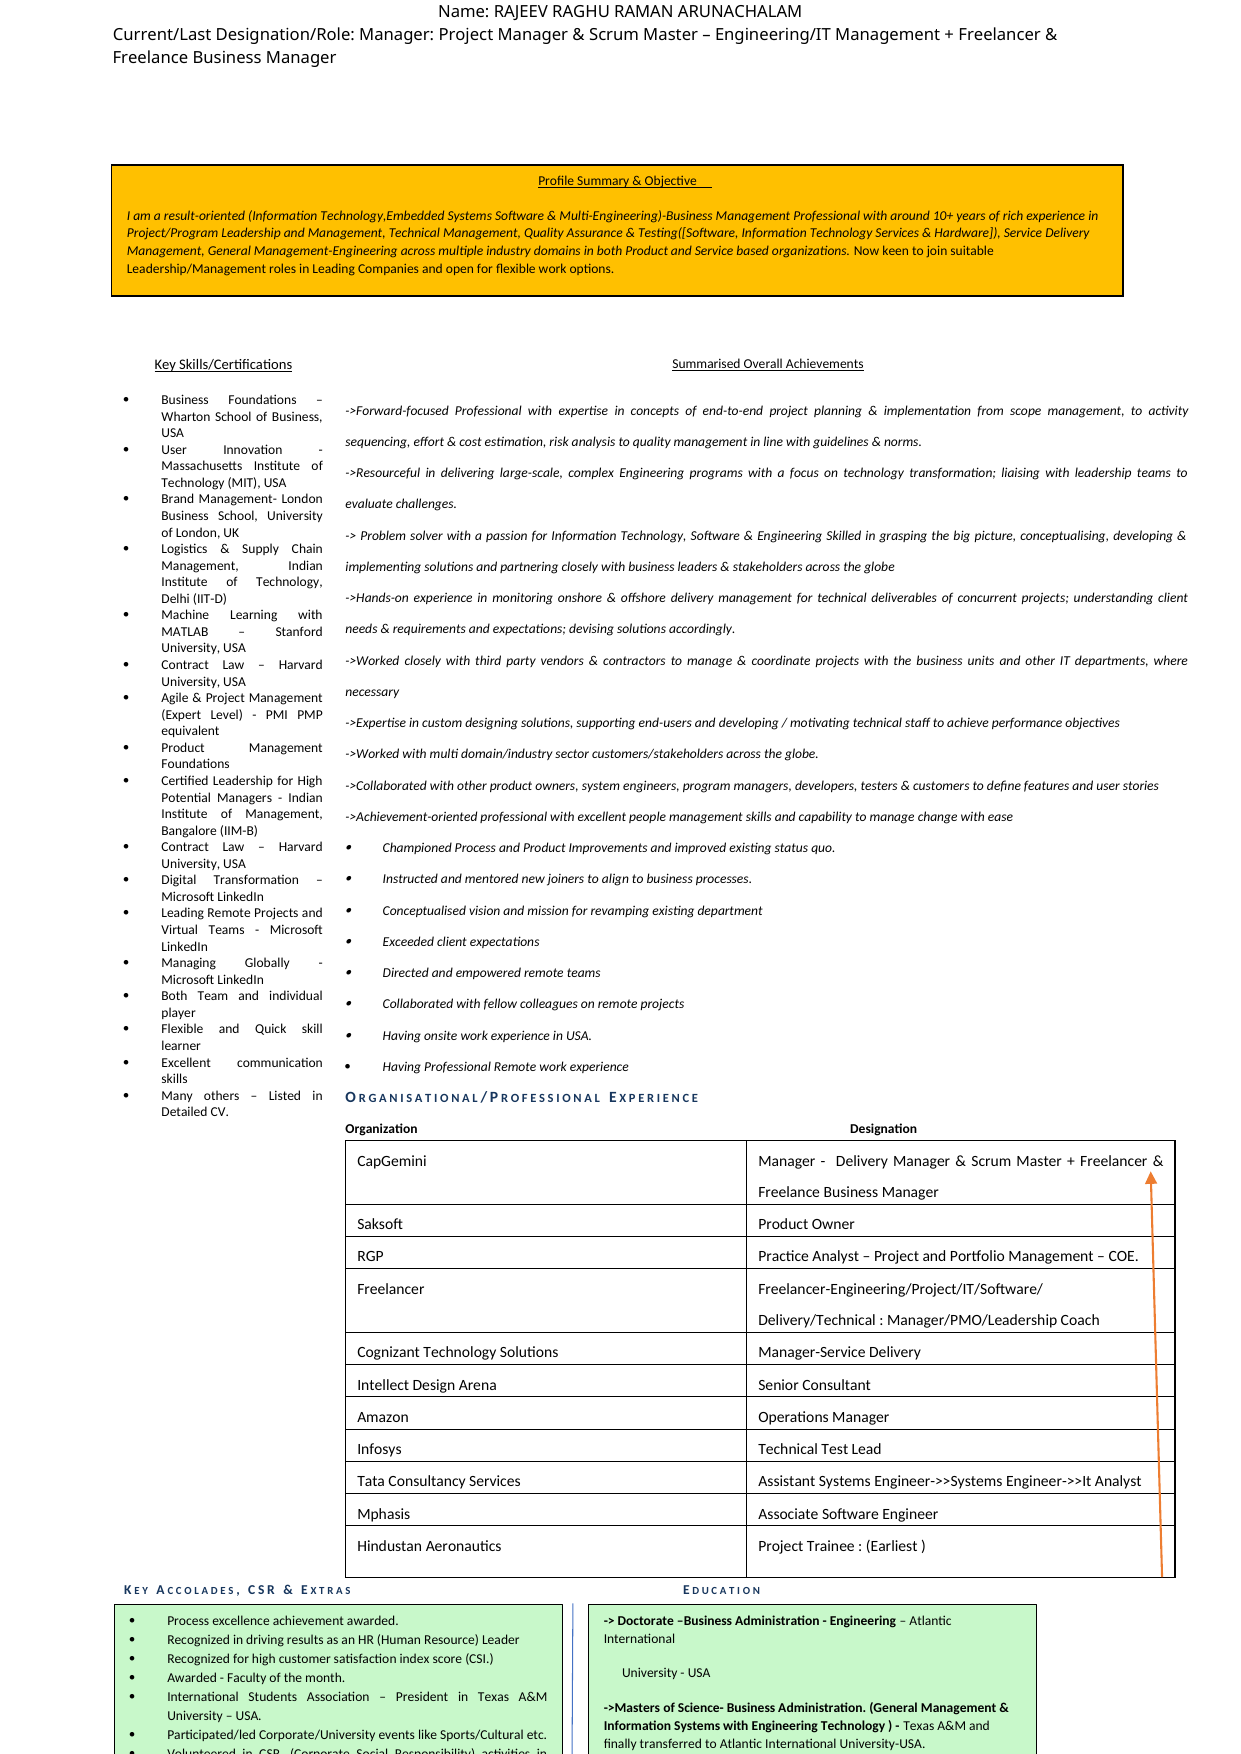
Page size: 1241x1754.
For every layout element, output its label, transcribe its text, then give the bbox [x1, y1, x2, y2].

table_header Key Skills/Certifications Business Foundations – Wharton School of Business, USA User Innovation - Massachusetts Institute of Technology (MIT), USA Brand Management- London Business School, University of London, UK Logistics & Supply Chain Management, Indian Institute of Technology, Delhi (IIT-D) Machine Learning with MATLAB – Stanford University, USA Contract Law – Harvard University, USA Agile & Project Management (Expert Level) - PMI PMP equivalent Product Management Foundations Certified Leadership for High Potential Managers - Indian Institute of Management, Bangalore (IIM-B) Contract Law – Harvard University, USA Digital Transformation – Microsoft LinkedIn Leading Remote Projects and Virtual Teams - Microsoft LinkedIn Managing Globally -Microsoft LinkedIn Both Team and individual player Flexible and Quick skill learner Excellent communication skills Many others – Listed in Detailed CV. [113, 355, 334, 1578]
table_header Summarised Overall Achievements ->Forward-focused Professional with expertise in concepts of end-to-end project planning & implementation from scope management, to activity sequencing, effort & cost estimation, risk analysis to quality management in line with guidelines & norms. ->Resourceful in delivering large-scale, complex Engineering programs with a focus on technology transformation; liaising with leadership teams to evaluate challenges. -> Problem solver with a passion for Information Technology, Software & Engineering Skilled in grasping the big picture, conceptualising, developing & implementing solutions and partnering closely with business leaders & stakeholders across the globe ->Hands-on experience in monitoring onshore & offshore delivery management for technical deliverables of concurrent projects; understanding client needs & requirements and expectations; devising solutions accordingly. ->Worked closely with third party vendors & contractors to manage & coordinate projects with the business units and other IT departments, where necessary ->Expertise in custom designing solutions, supporting end-users and developing / motivating technical staff to achieve performance objectives ->Worked with multi domain/industry sector customers/stakeholders across the globe. ->Collaborated with other product owners, system engineers, program managers, developers, testers & customers to define features and user stories ->Achievement-oriented professional with excellent people management skills and capability to manage change with ease Championed Process and Product Improvements and improved existing status quo. Instructed and mentored new joiners to align to business processes. Conceptualised vision and mission for revamping existing department Exceeded client expectations Directed and empowered remote teams Collaborated with fellow colleagues on remote projects Having onsite work experience in USA. Having Professional Remote work experience Organisational/Professional Experience Organization Designation [334, 355, 1202, 1578]
list Key Accolades, CSR & Extras Education [112, 1578, 1128, 1598]
